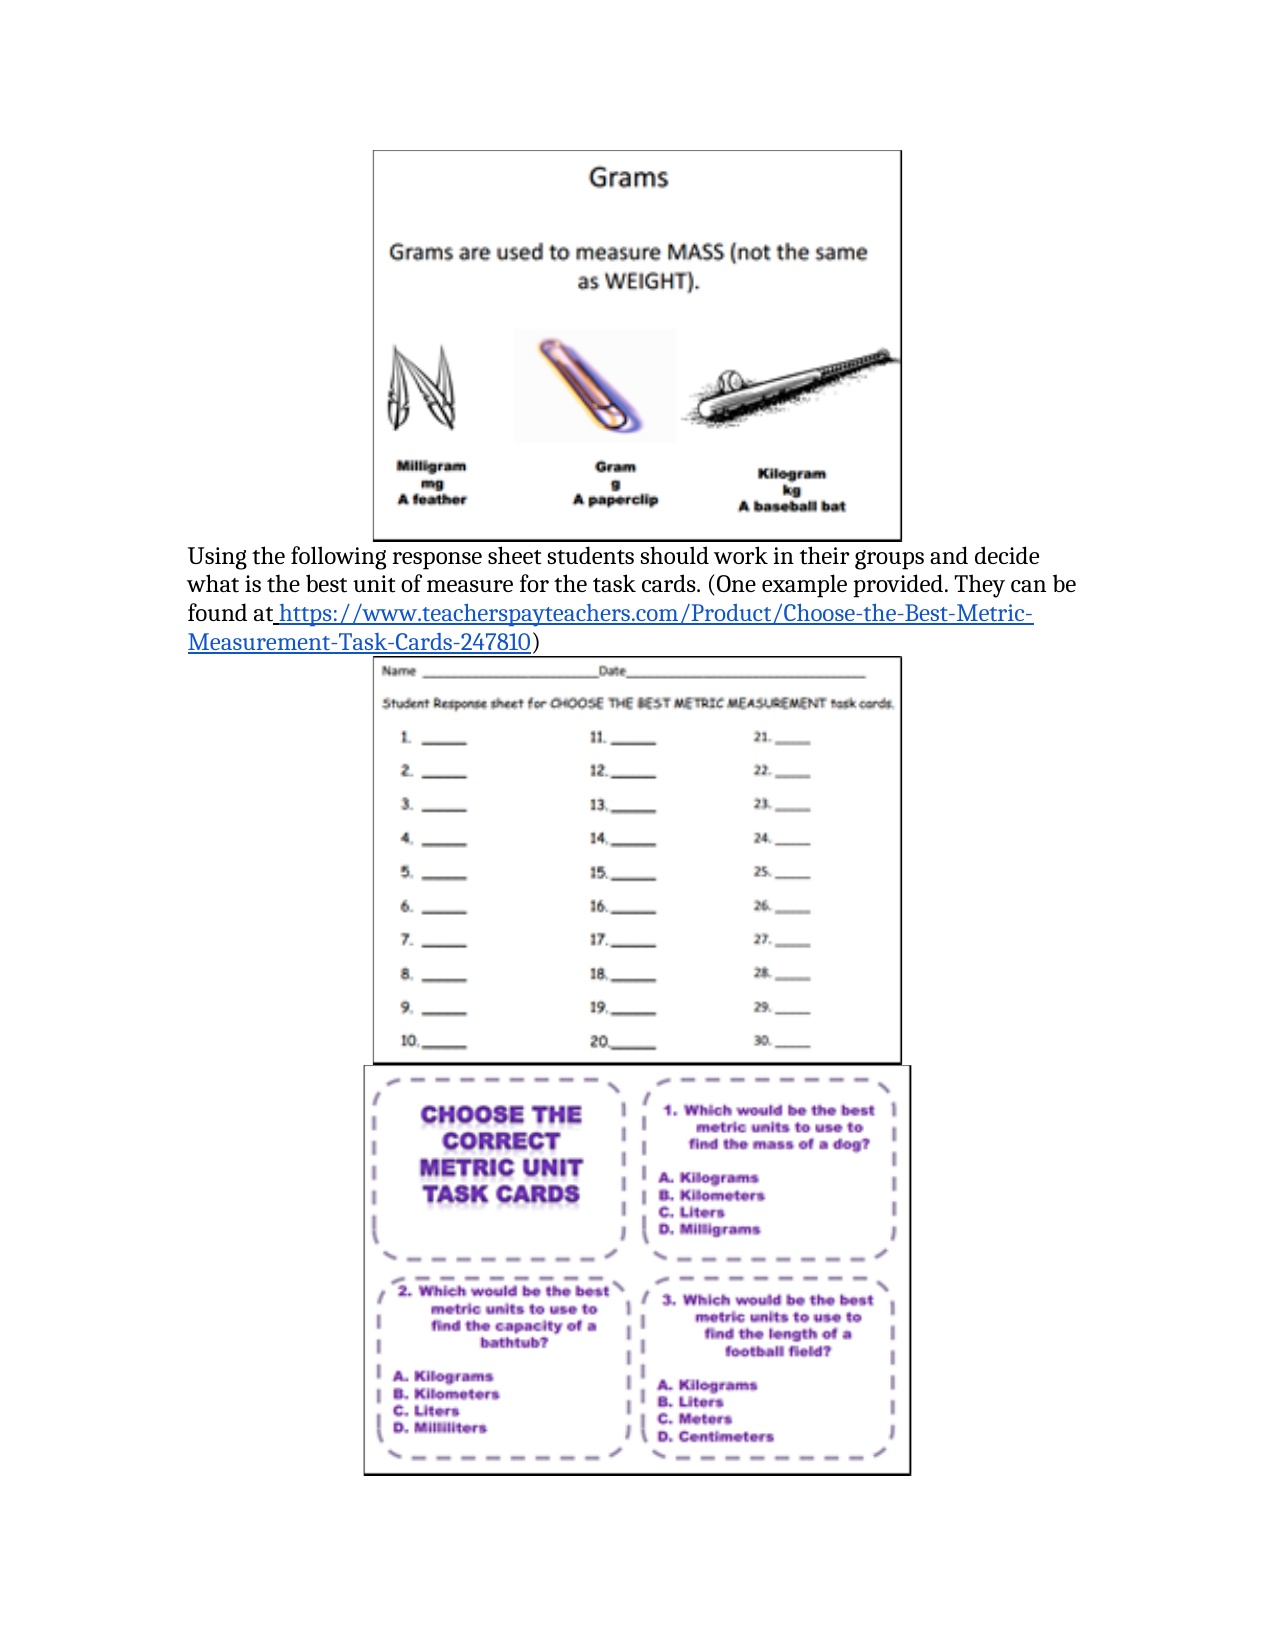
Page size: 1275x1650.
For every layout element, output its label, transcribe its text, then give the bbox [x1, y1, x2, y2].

picture [372, 150, 903, 542]
text Using the following response sheet students should work in their groups and decide what is the best unit of measure for the task cards. (One example provided. They can be found at https://www.teacherspayteachers.com/Product/Choose-the-Best-Metric-Measurement-Task-Cards-247810) [187, 542, 1087, 657]
picture [363, 656, 912, 1476]
